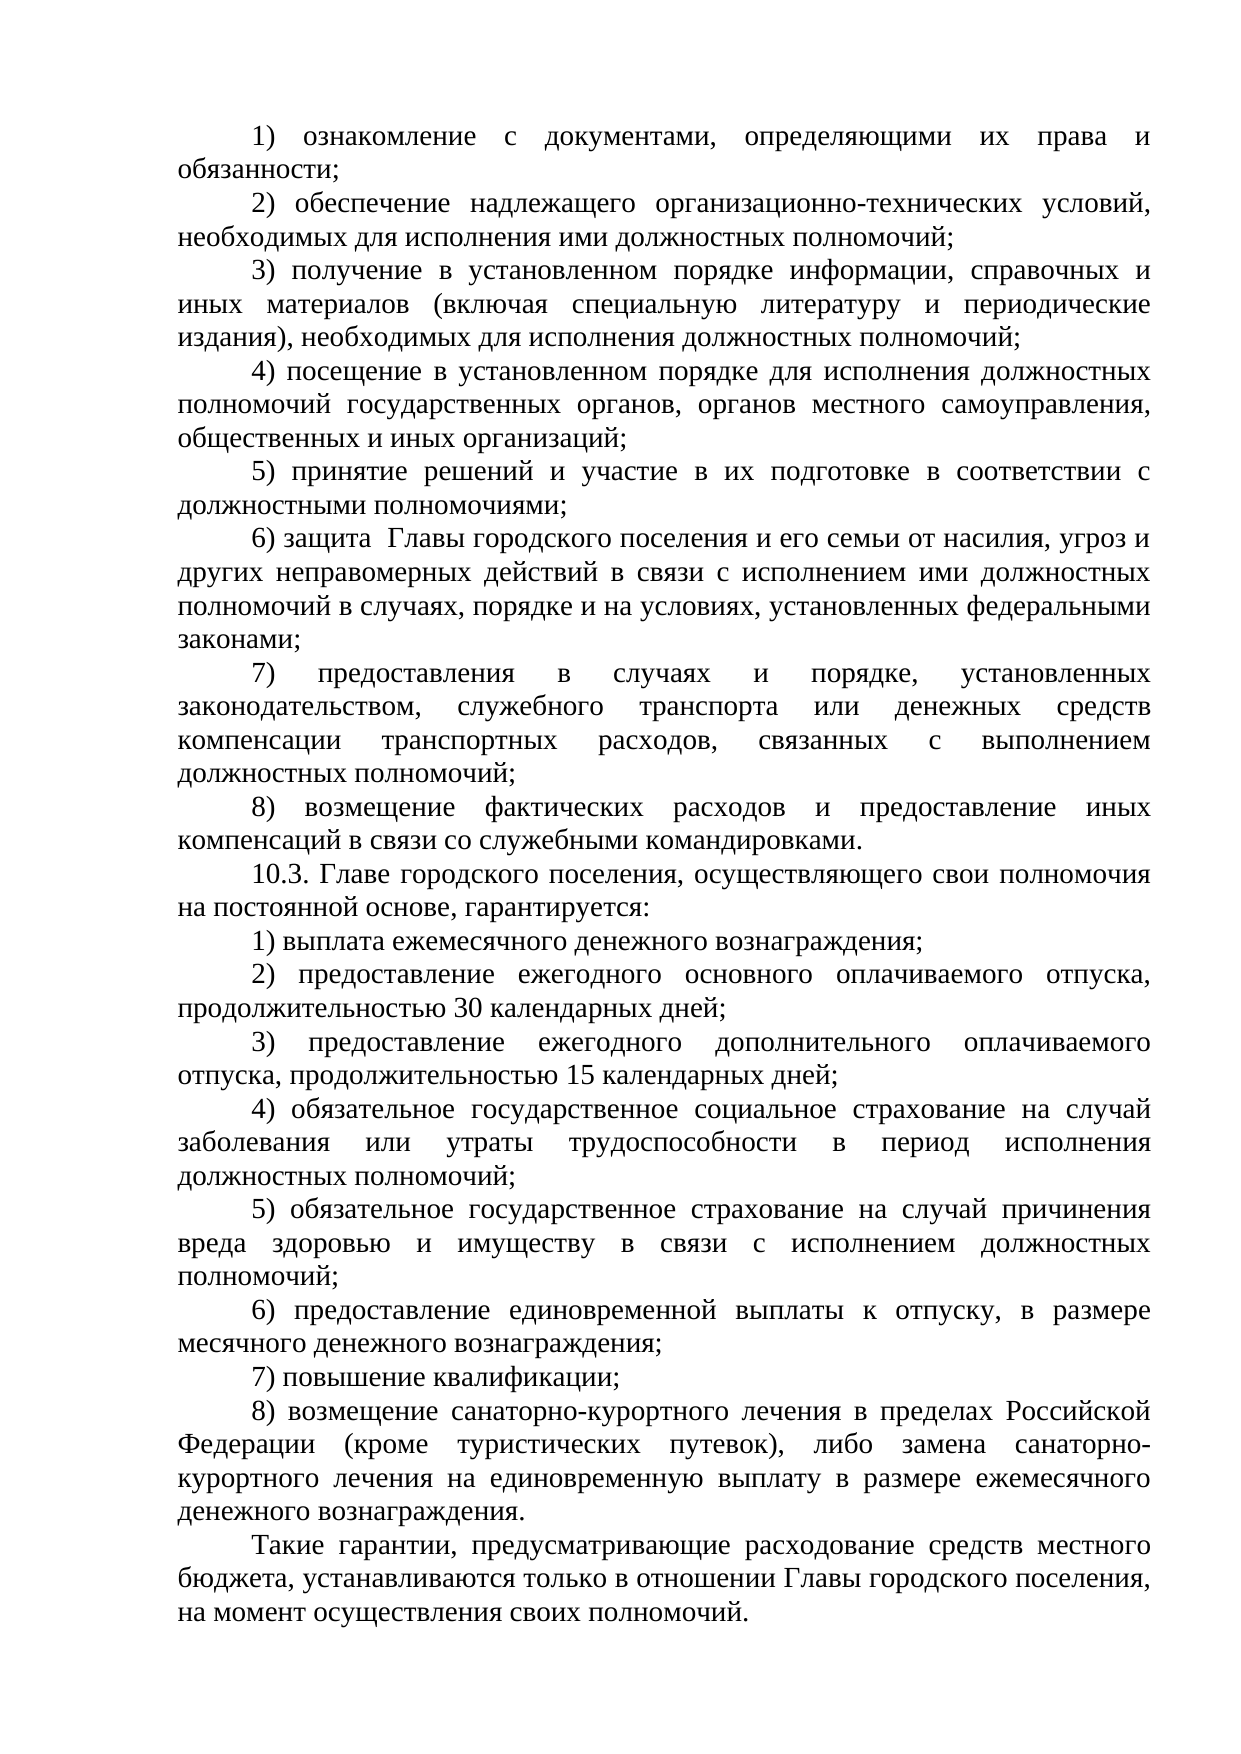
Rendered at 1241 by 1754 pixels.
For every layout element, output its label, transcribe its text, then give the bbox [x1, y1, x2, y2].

text 1) ознакомление с документами, определяющими их права и обязанности; [177, 118, 1152, 185]
text 10.3. Главе городского поселения, осуществляющего свои полномочия на постоянной основе, гарантируется: [177, 856, 1152, 923]
text 4) посещение в установленном порядке для исполнения должностных полномочий государственных органов, органов местного самоуправления, общественных и иных организаций; [177, 353, 1152, 453]
text 5) принятие решений и участие в их подготовке в соответствии с должностными полномочиями; [177, 453, 1152, 521]
text 6) предоставление единовременной выплаты к отпуску, в размере месячного денежного вознаграждения; [177, 1292, 1152, 1359]
text 7) повышение квалификации; [177, 1359, 1152, 1393]
text 8) возмещение фактических расходов и предоставление иных компенсаций в связи со служебными командировками. [177, 789, 1152, 856]
text Такие гарантии, предусматривающие расходование средств местного бюджета, устанавливаются только в отношении Главы городского поселения, на момент осуществления своих полномочий. [177, 1527, 1152, 1627]
text 8) возмещение санаторно-курортного лечения в пределах Российской Федерации (кроме туристических путевок), либо замена санаторно-курортного лечения на единовременную выплату в размере ежемесячного денежного вознаграждения. [177, 1393, 1152, 1527]
text 1) выплата ежемесячного денежного вознаграждения; [177, 923, 1152, 957]
text 4) обязательное государственное социальное страхование на случай заболевания или утраты трудоспособности в период исполнения должностных полномочий; [177, 1091, 1152, 1191]
text 7) предоставления в случаях и порядке, установленных законодательством, служебного транспорта или денежных средств компенсации транспортных расходов, связанных с выполнением должностных полномочий; [177, 655, 1152, 789]
text 2) обеспечение надлежащего организационно-технических условий, необходимых для исполнения ими должностных полномочий; [177, 185, 1152, 252]
text 2) предоставление ежегодного основного оплачиваемого отпуска, продолжительностью 30 календарных дней; [177, 957, 1152, 1024]
text 3) предоставление ежегодного дополнительного оплачиваемого отпуска, продолжительностью 15 календарных дней; [177, 1024, 1152, 1091]
text 6) защита Главы городского поселения и его семьи от насилия, угроз и других неправомерных действий в связи с исполнением ими должностных полномочий в случаях, порядке и на условиях, установленных федеральными законами; [177, 521, 1152, 655]
text 5) обязательное государственное страхование на случай причинения вреда здоровью и имуществу в связи с исполнением должностных полномочий; [177, 1191, 1152, 1292]
text 3) получение в установленном порядке информации, справочных и иных материалов (включая специальную литературу и периодические издания), необходимых для исполнения должностных полномочий; [177, 252, 1152, 353]
